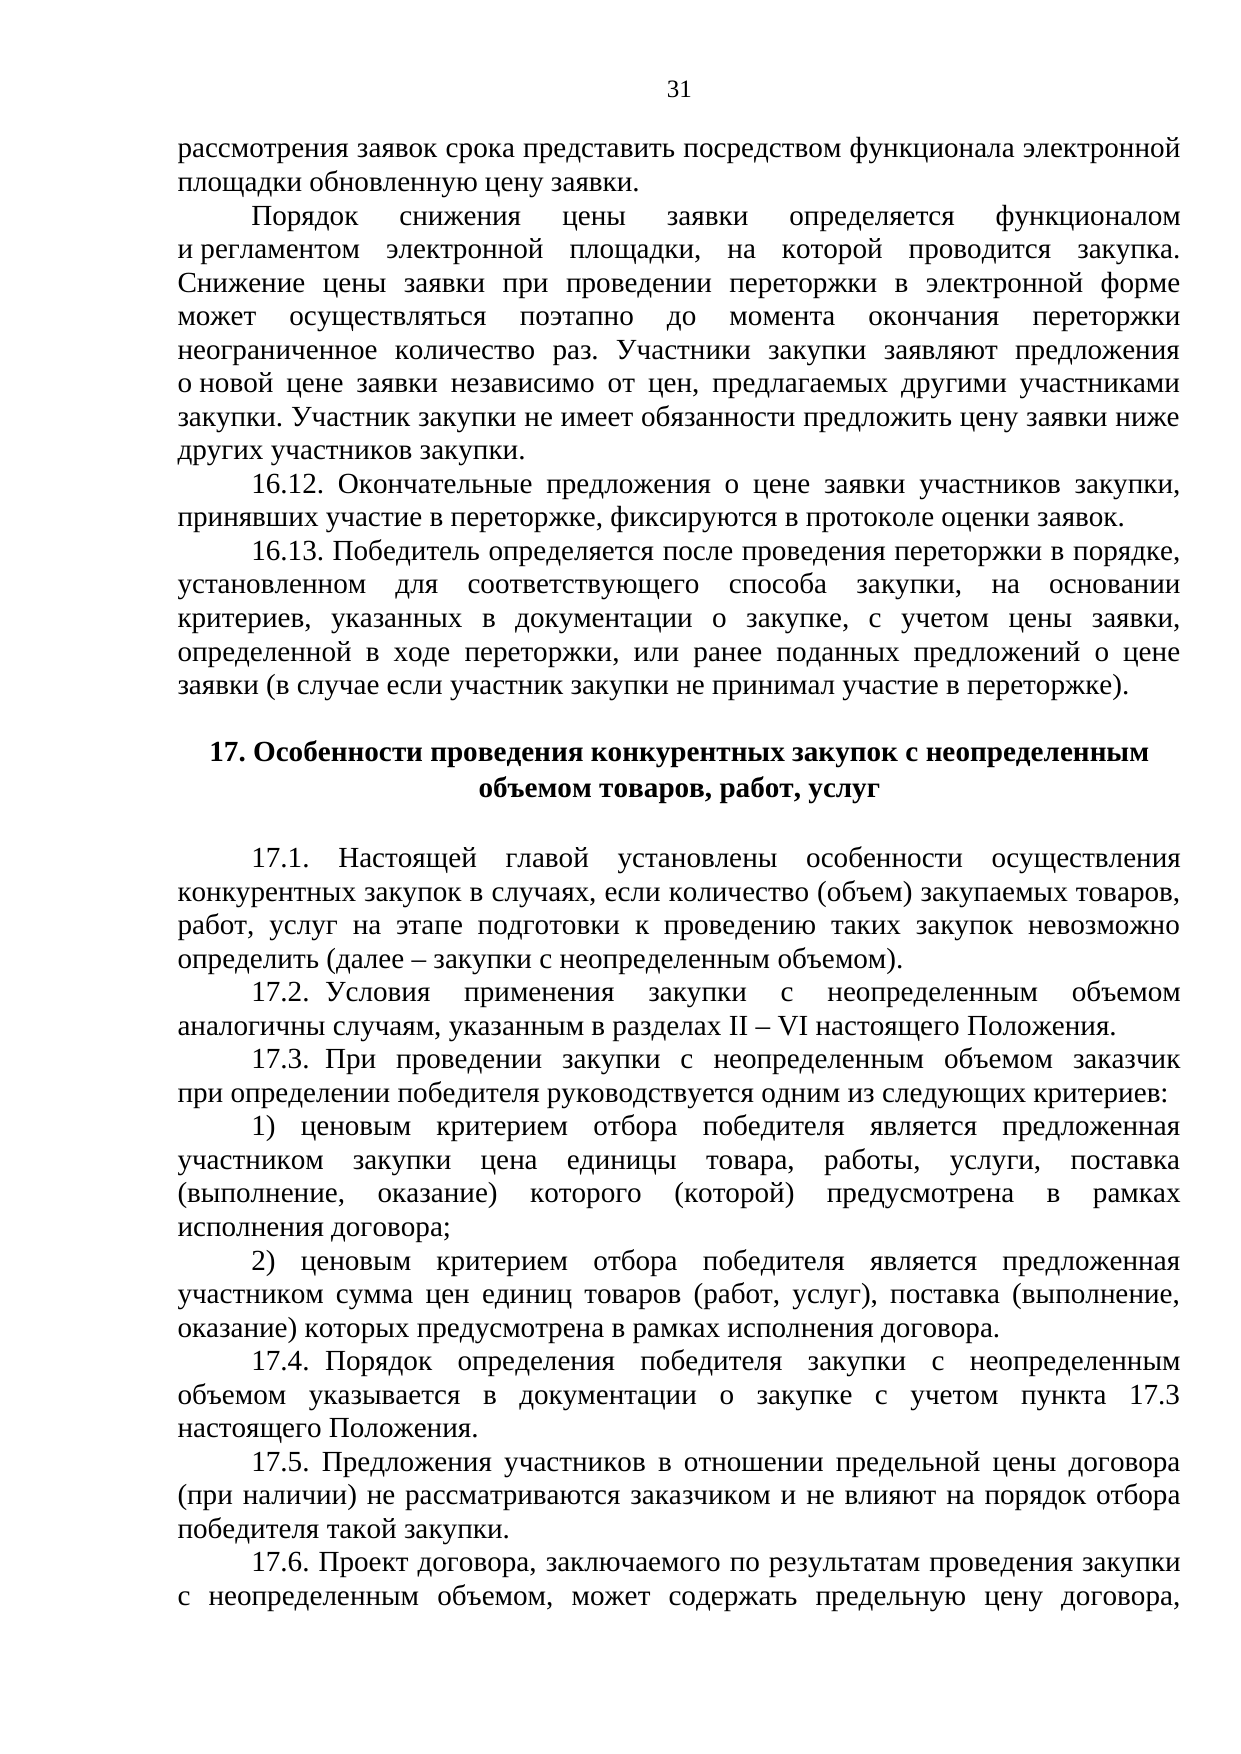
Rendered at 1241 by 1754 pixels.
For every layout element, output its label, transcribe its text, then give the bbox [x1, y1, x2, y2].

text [177, 131, 1181, 198]
text 17.3. При проведении закупки с неопределенным объемом заказчик при определении победителя руководствуется одним из следующих критериев: [177, 1041, 1181, 1108]
subtitle 17. Особенности проведения конкурентных закупок с неопределенным объемом товаров, работ, услуг [177, 734, 1181, 804]
text Порядок снижения цены заявки определяется функционалом и регламентом электронной площадки, на которой проводится закупка. Снижение цены заявки при проведении переторжки в электронной форме может осуществляться поэтапно до момента окончания переторжки неограниченное количество раз. Участники закупки заявляют предложения о новой цене заявки независимо от цен, предлагаемых другими участниками закупки. Участник закупки не имеет обязанности предложить цену заявки ниже других участников закупки. [177, 198, 1181, 466]
text 17.2. Условия применения закупки с неопределенным объемом аналогичны случаям, указанным в разделах II – VI настоящего Положения. [177, 974, 1181, 1041]
text 2) ценовым критерием отбора победителя является предложенная участником сумма цен единиц товаров (работ, услуг), поставка (выполнение, оказание) которых предусмотрена в рамках исполнения договора. [177, 1243, 1181, 1343]
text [177, 1544, 1181, 1612]
text 17.5. Предложения участников в отношении предельной цены договора (при наличии) не рассматриваются заказчиком и не влияют на порядок отбора победителя такой закупки. [177, 1444, 1181, 1544]
text 17.1. Настоящей главой установлены особенности осуществления конкурентных закупок в случаях, если количество (объем) закупаемых товаров, работ, услуг на этапе подготовки к проведению таких закупок невозможно определить (далее – закупки с неопределенным объемом). [177, 840, 1181, 974]
text 1) ценовым критерием отбора победителя является предложенная участником закупки цена единицы товара, работы, услуги, поставка (выполнение, оказание) которого (которой) предусмотрена в рамках исполнения договора; [177, 1108, 1181, 1243]
text 16.13. Победитель определяется после проведения переторжки в порядке, установленном для соответствующего способа закупки, на основании критериев, указанных в документации о закупке, с учетом цены заявки, определенной в ходе переторжки, или ранее поданных предложений о цене заявки (в случае если участник закупки не принимал участие в переторжке). [177, 533, 1181, 701]
text 16.12. Окончательные предложения о цене заявки участников закупки, принявших участие в переторжке, фиксируются в протоколе оценки заявок. [177, 466, 1181, 533]
text 17.4. Порядок определения победителя закупки с неопределенным объемом указывается в документации о закупке с учетом пункта 17.3 настоящего Положения. [177, 1343, 1181, 1444]
